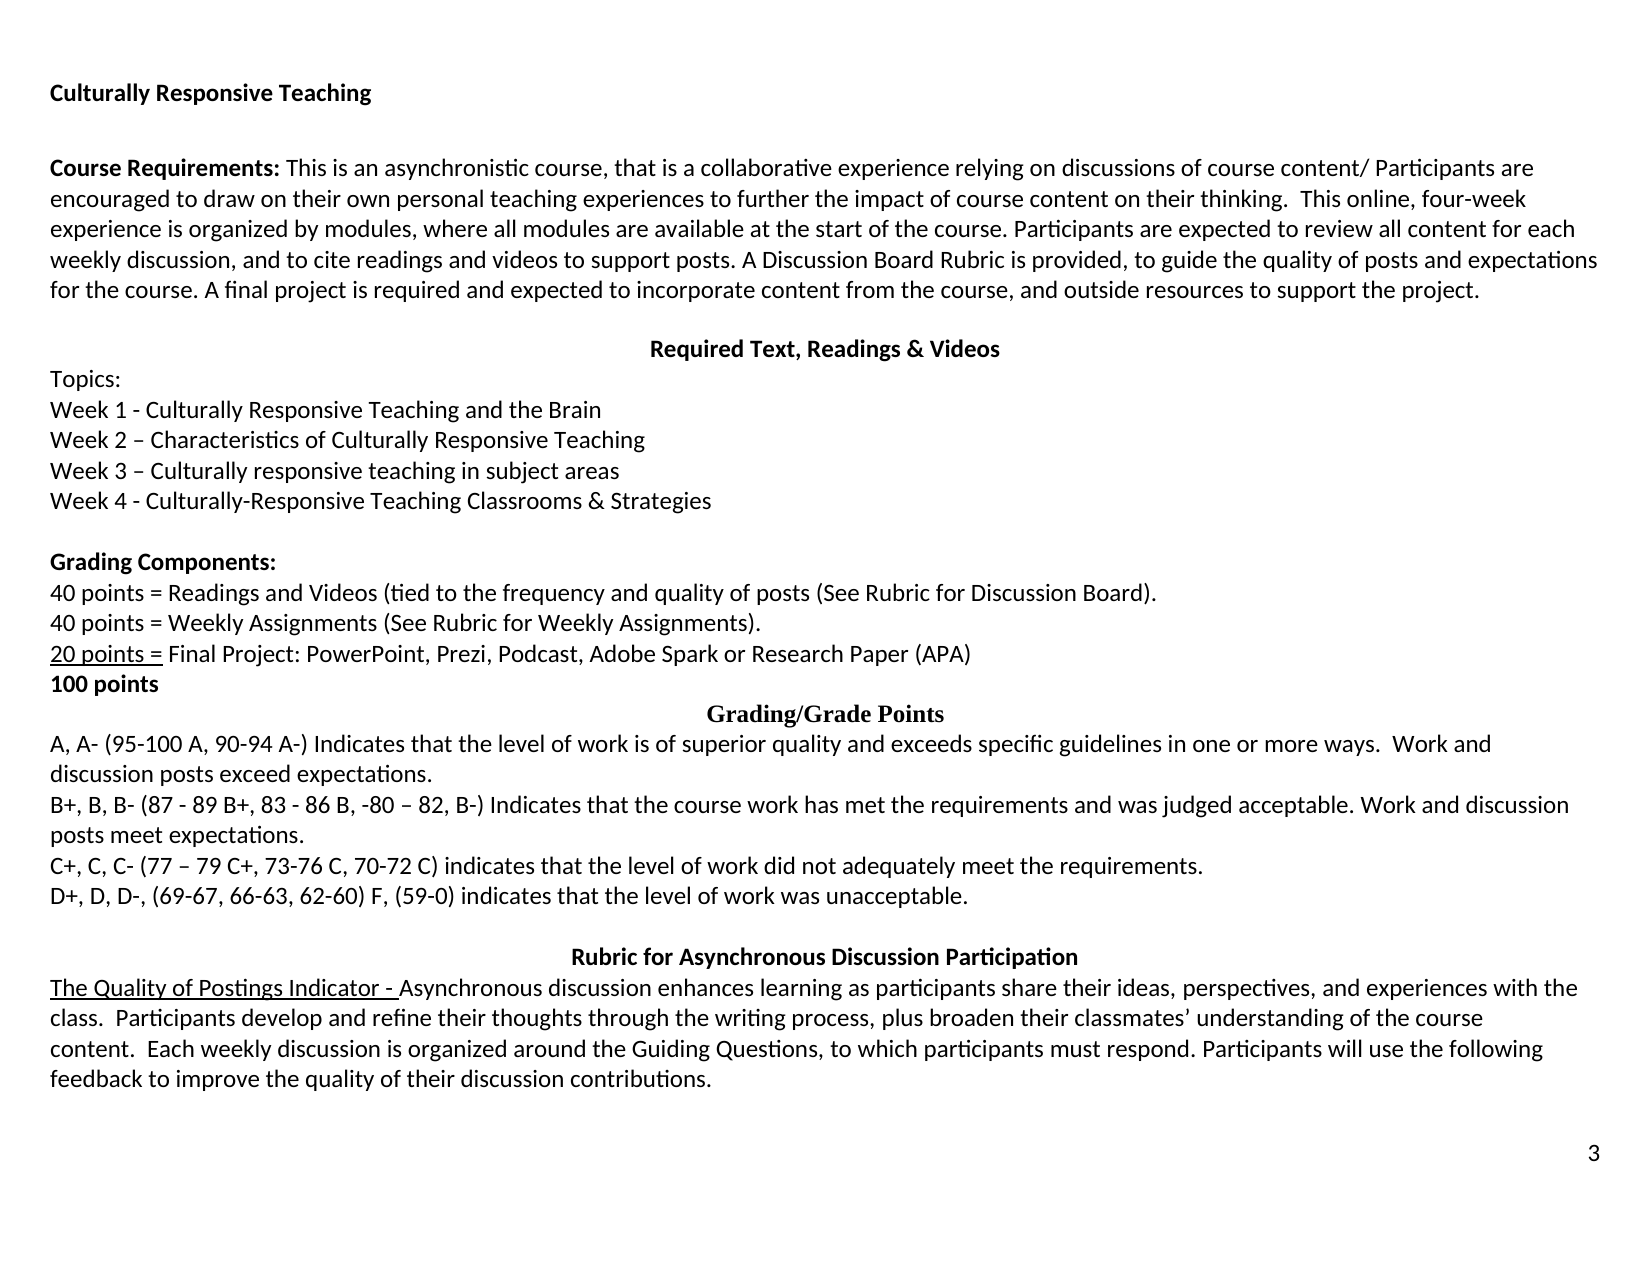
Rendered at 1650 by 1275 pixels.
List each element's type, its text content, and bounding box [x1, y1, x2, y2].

text Grading Components: [50, 547, 1600, 577]
text A, A- (95-100 A, 90-94 A-) Indicates that the level of work is of superior quality and exceeds specific guidelines in one or more ways. Work and discussion posts exceed expectations. [50, 728, 1600, 789]
text 40 points = Weekly Assignments (See Rubric for Weekly Assignments). [50, 608, 1600, 638]
text The Quality of Postings Indicator - Asynchronous discussion enhances learning as participants share their ideas, perspectives, and experiences with the class. Participants develop and refine their thoughts through the writing process, plus broaden their classmates’ understanding of the course content. Each weekly discussion is organized around the Guiding Questions, to ﻿which participants must respond. Participants will use the following feedback to improve the quality of their discussion contributions. [50, 972, 1600, 1094]
text C+, C, C- (77 – 79 C+, 73-76 C, 70-72 C) indicates that the level of work did not adequately meet the requirements. [50, 850, 1600, 881]
text 100 points [50, 669, 1600, 699]
text Required Text, Readings & Videos [50, 333, 1600, 363]
text B+, B, B- (87 - 89 B+, 83 - 86 B, -80 – 82, B-) Indicates that the course work has met the requirements and was judged acceptable. Work and discussion posts meet expectations. [50, 789, 1600, 850]
text D+, D, D-, (69-67, 66-63, 62-60) F, (59-0) indicates that the level of work was unacceptable. [50, 881, 1600, 911]
text Week 3 – Culturally responsive teaching in subject areas [50, 455, 1600, 486]
text Week 4 - Culturally-Responsive Teaching Classrooms & Strategies [50, 486, 1600, 516]
list Grading/Grade Points [50, 699, 1600, 728]
text Week 1 - Culturally Responsive Teaching and the Brain [50, 394, 1600, 424]
text Course Requirements: This is an asynchronistic course, that is a collaborative experience relying on discussions of course content/ Participants are encouraged to draw on their own personal teaching experiences to further the impact of course content on their thinking. This online, four-week experience is organized by modules, where all modules are available at the start of the course. Participants are expected to review all content for each weekly discussion, and to cite readings and videos to support posts. A Discussion Board Rubric is provided, to guide the quality of posts and expectations for the course. A final project is required and expected to incorporate content from the course, and outside resources to support the project. [50, 152, 1600, 305]
text Rubric for Asynchronous Discussion Participation [50, 942, 1600, 972]
text 20 points = Final Project: PowerPoint, Prezi, Podcast, Adobe Spark or Research Paper (APA) [50, 638, 1600, 669]
text 40 points = Readings and Videos (tied to the frequency and quality of posts (See Rubric for Discussion Board). [50, 577, 1600, 608]
text Topics: [50, 363, 1600, 394]
text Week 2 – Characteristics of Culturally Responsive Teaching [50, 424, 1600, 455]
